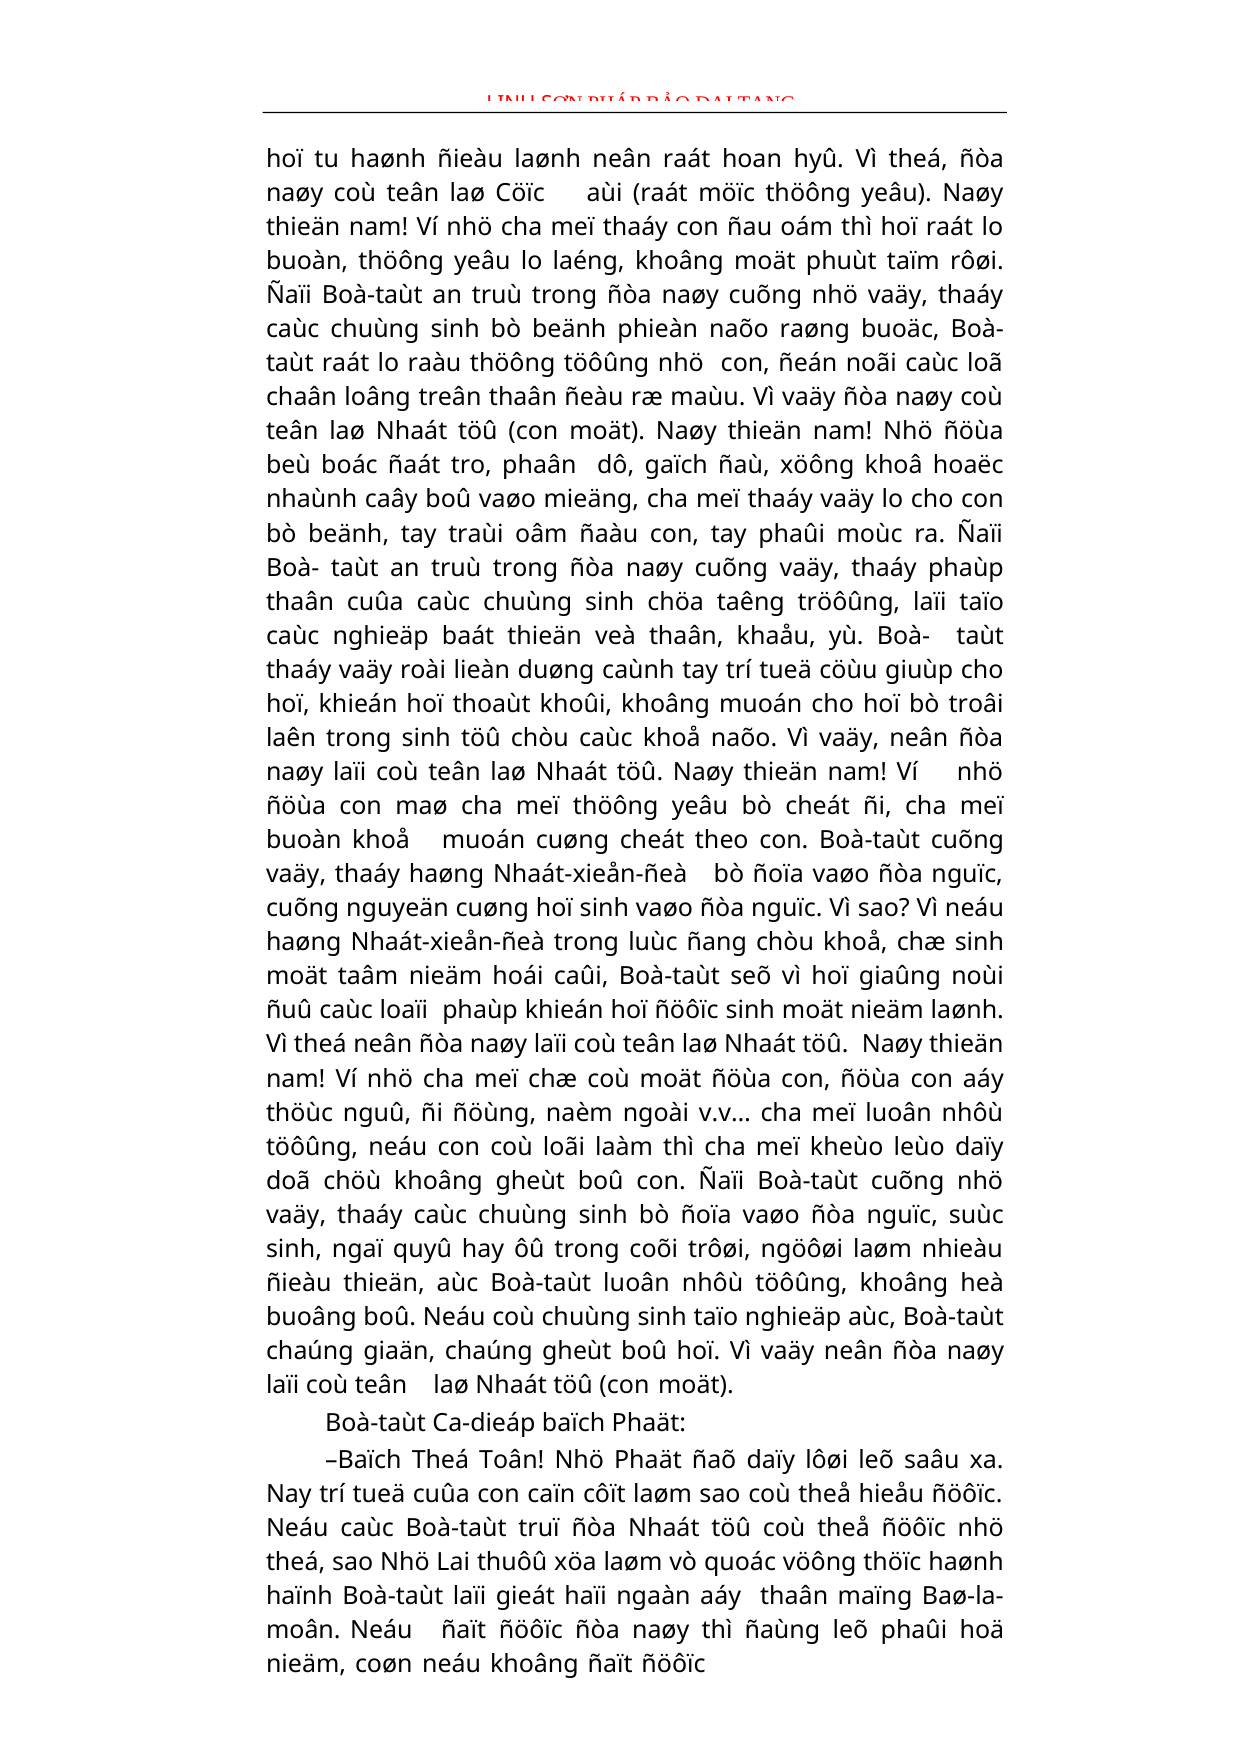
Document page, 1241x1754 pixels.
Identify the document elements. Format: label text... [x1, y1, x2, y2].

text hoï tu haønh ñieàu laønh neân raát hoan hyû. Vì theá, ñòa naøy coù teân laø Cöïc aùi (raát möïc thöông yeâu). Naøy thieän nam! Ví nhö cha meï thaáy con ñau oám thì hoï raát lo buoàn, thöông yeâu lo laéng, khoâng moät phuùt taïm rôøi. Ñaïi Boà-taùt an truù trong ñòa naøy cuõng nhö vaäy, thaáy caùc chuùng sinh bò beänh phieàn naõo raøng buoäc, Boà-taùt raát lo raàu thöông töôûng nhö con, ñeán noãi caùc loã chaân loâng treân thaân ñeàu ræ maùu. Vì vaäy ñòa naøy coù teân laø Nhaát töû (con moät). Naøy thieän nam! Nhö ñöùa beù boác ñaát tro, phaân dô, gaïch ñaù, xöông khoâ hoaëc nhaùnh caây boû vaøo mieäng, cha meï thaáy vaäy lo cho con bò beänh, tay traùi oâm ñaàu con, tay phaûi moùc ra. Ñaïi Boà- taùt an truù trong ñòa naøy cuõng vaäy, thaáy phaùp thaân cuûa caùc chuùng sinh chöa taêng tröôûng, laïi taïo caùc nghieäp baát thieän veà thaân, khaåu, yù. Boà- taùt thaáy vaäy roài lieàn duøng caùnh tay trí tueä cöùu giuùp cho hoï, khieán hoï thoaùt khoûi, khoâng muoán cho hoï bò troâi laên trong sinh töû chòu caùc khoå naõo. Vì vaäy, neân ñòa naøy laïi coù teân laø Nhaát töû. Naøy thieän nam! Ví nhö ñöùa con maø cha meï thöông yeâu bò cheát ñi, cha meï buoàn khoå muoán cuøng cheát theo con. Boà-taùt cuõng vaäy, thaáy haøng Nhaát-xieån-ñeà bò ñoïa vaøo ñòa nguïc, cuõng nguyeän cuøng hoï sinh vaøo ñòa nguïc. Vì sao? Vì neáu haøng Nhaát-xieån-ñeà trong luùc ñang chòu khoå, chæ sinh moät taâm nieäm hoái caûi, Boà-taùt seõ vì hoï giaûng noùi ñuû caùc loaïi phaùp khieán hoï ñöôïc sinh moät nieäm laønh. Vì theá neân ñòa naøy laïi coù teân laø Nhaát töû. Naøy thieän nam! Ví nhö cha meï chæ coù moät ñöùa con, ñöùa con aáy thöùc nguû, ñi ñöùng, naèm ngoài v.v… cha meï luoân nhôù töôûng, neáu con coù loãi laàm thì cha meï kheùo leùo daïy doã chöù khoâng gheùt boû con. Ñaïi Boà-taùt cuõng nhö vaäy, thaáy caùc chuùng sinh bò ñoïa vaøo ñòa nguïc, suùc sinh, ngaï quyû hay ôû trong coõi trôøi, ngöôøi laøm nhieàu ñieàu thieän, aùc Boà-taùt luoân nhôù töôûng, khoâng heà buoâng boû. Neáu coù chuùng sinh taïo nghieäp aùc, Boà-taùt chaúng giaän, chaúng gheùt boû hoï. Vì vaäy neân ñòa naøy laïi coù teân laø Nhaát töû (con moät). [266, 141, 1004, 1401]
text –Baïch Theá Toân! Nhö Phaät ñaõ daïy lôøi leõ saâu xa. Nay trí tueä cuûa con caïn côït laøm sao coù theå hieåu ñöôïc. Neáu caùc Boà-taùt truï ñòa Nhaát töû coù theå ñöôïc nhö theá, sao Nhö Lai thuôû xöa laøm vò quoác vöông thöïc haønh haïnh Boà-taùt laïi gieát haïi ngaàn aáy thaân maïng Baø-la-moân. Neáu ñaït ñöôïc ñòa naøy thì ñaùng leõ phaûi hoä nieäm, coøn neáu khoâng ñaït ñöôïc [266, 1441, 1004, 1680]
text Boà-taùt Ca-dieáp baïch Phaät: [325, 1404, 1065, 1438]
